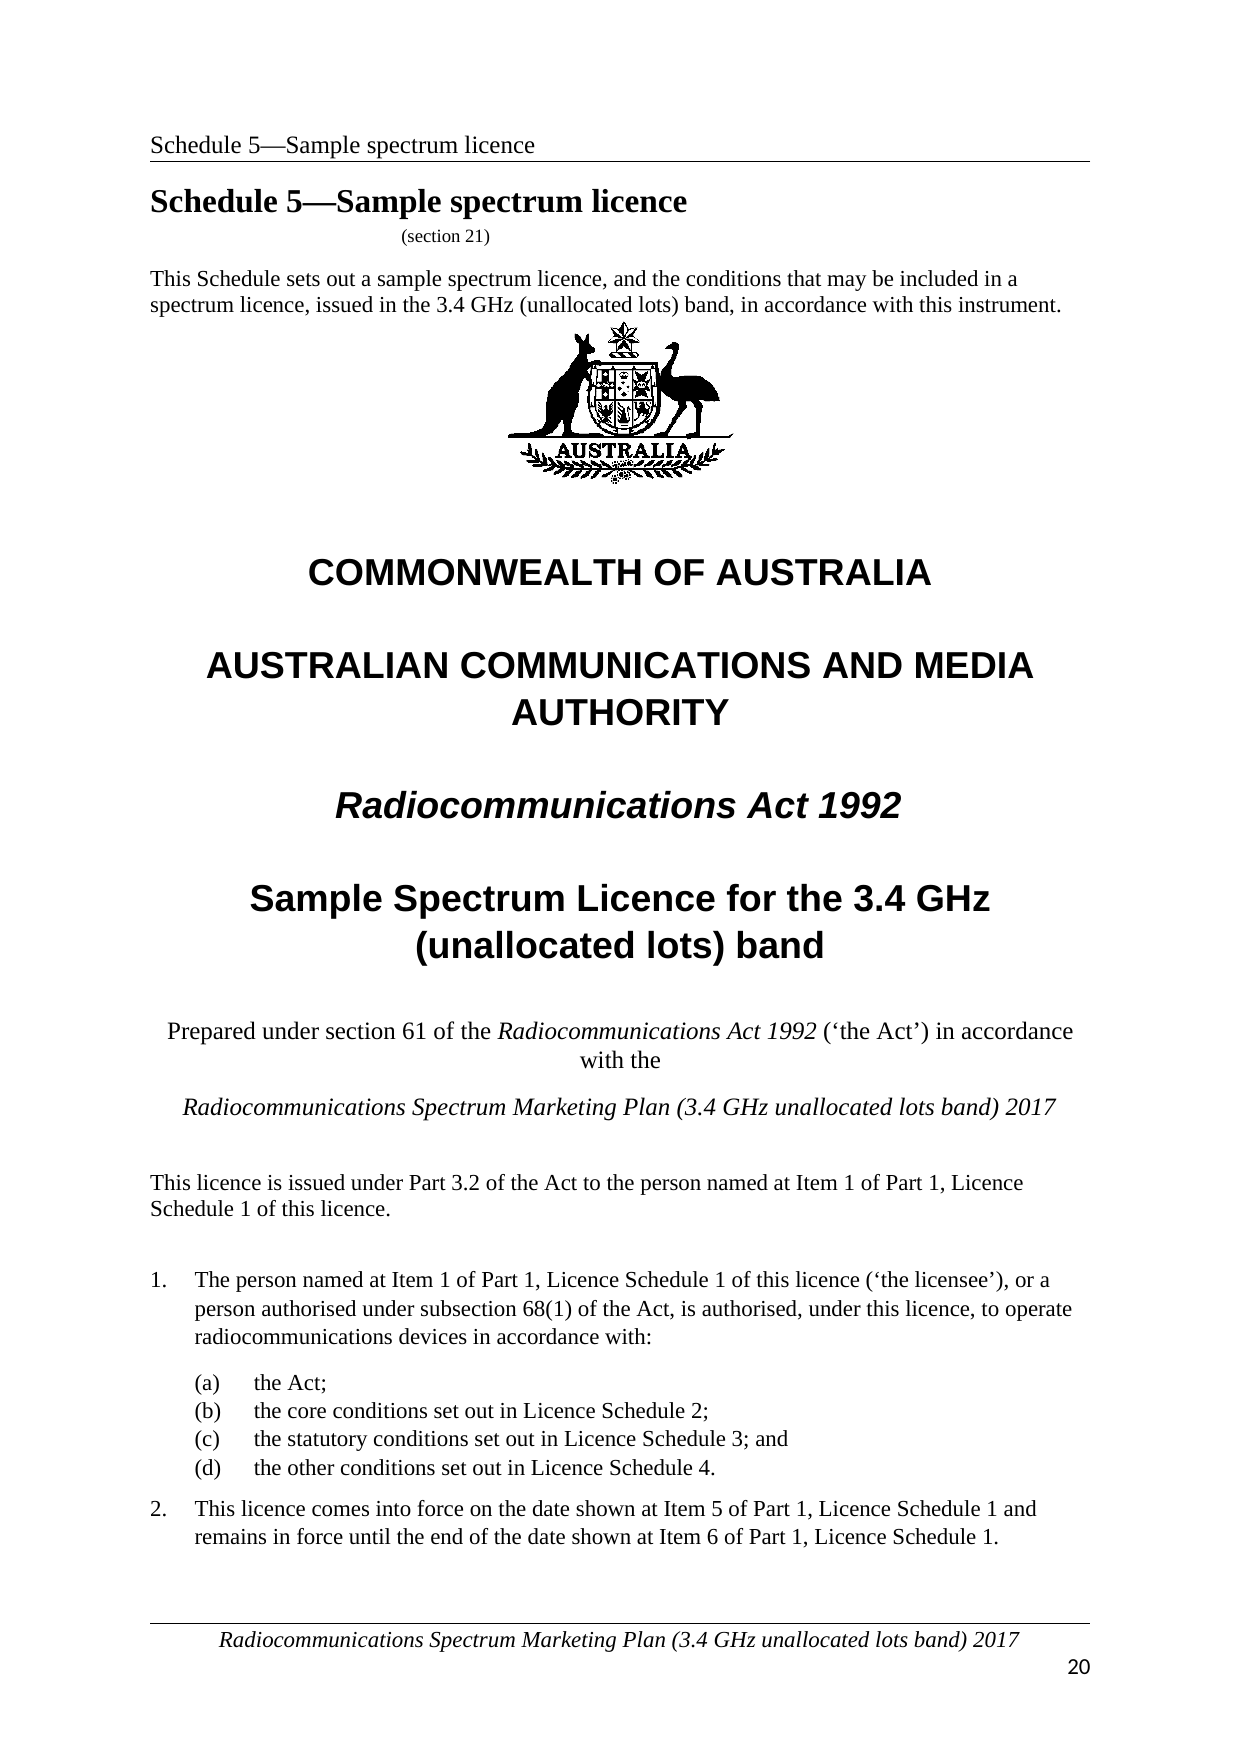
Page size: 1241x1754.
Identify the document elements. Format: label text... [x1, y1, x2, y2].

text 1. The person named at Item 1 of Part 1, Licence Schedule 1 of this licence (‘the licensee’), or a person authorised under subsection 68(1) of the Act, is authorised, under this licence, to operate radiocommunications devices in accordance with: [150, 1267, 1090, 1350]
text COMMONWEALTH OF AUSTRALIA [150, 551, 1090, 594]
text (section 21) [401, 225, 1090, 246]
text This licence is issued under Part 3.2 of the Act to the person named at Item 1 of Part 1, Licence Schedule 1 of this licence. [150, 1169, 1090, 1221]
text Sample Spectrum Licence for the 3.4 GHz (unallocated lots) band [150, 877, 1090, 966]
text (c) the statutory conditions set out in Licence Schedule 3; and [194, 1425, 1090, 1452]
text (d) the other conditions set out in Licence Schedule 4. [194, 1454, 1090, 1480]
text Radiocommunications Spectrum Marketing Plan (3.4 GHz unallocated lots band) 2017 [150, 1092, 1090, 1121]
text Radiocommunications Act 1992 [150, 783, 1090, 827]
text Prepared under section 61 of the Radiocommunications Act 1992 (‘the Act’) in accordance with the [150, 1016, 1090, 1074]
text (a) the Act; [194, 1368, 1090, 1395]
text AUSTRALIAN COMMUNICATIONS AND MEDIA AUTHORITY [150, 644, 1090, 733]
text Schedule 5—Sample spectrum licence [150, 181, 1090, 219]
text (b) the core conditions set out in Licence Schedule 2; [194, 1397, 1090, 1423]
text 2. This licence comes into force on the date shown at Item 5 of Part 1, Licence Schedule 1 and remains in force until the end of the date shown at Item 6 of Part 1, Licence Schedule 1. [150, 1495, 1090, 1549]
text This Schedule sets out a sample spectrum licence, and the conditions that may be included in a spectrum licence, issued in the 3.4 GHz (unallocated lots) band, in accordance with this instrument. [150, 265, 1090, 318]
